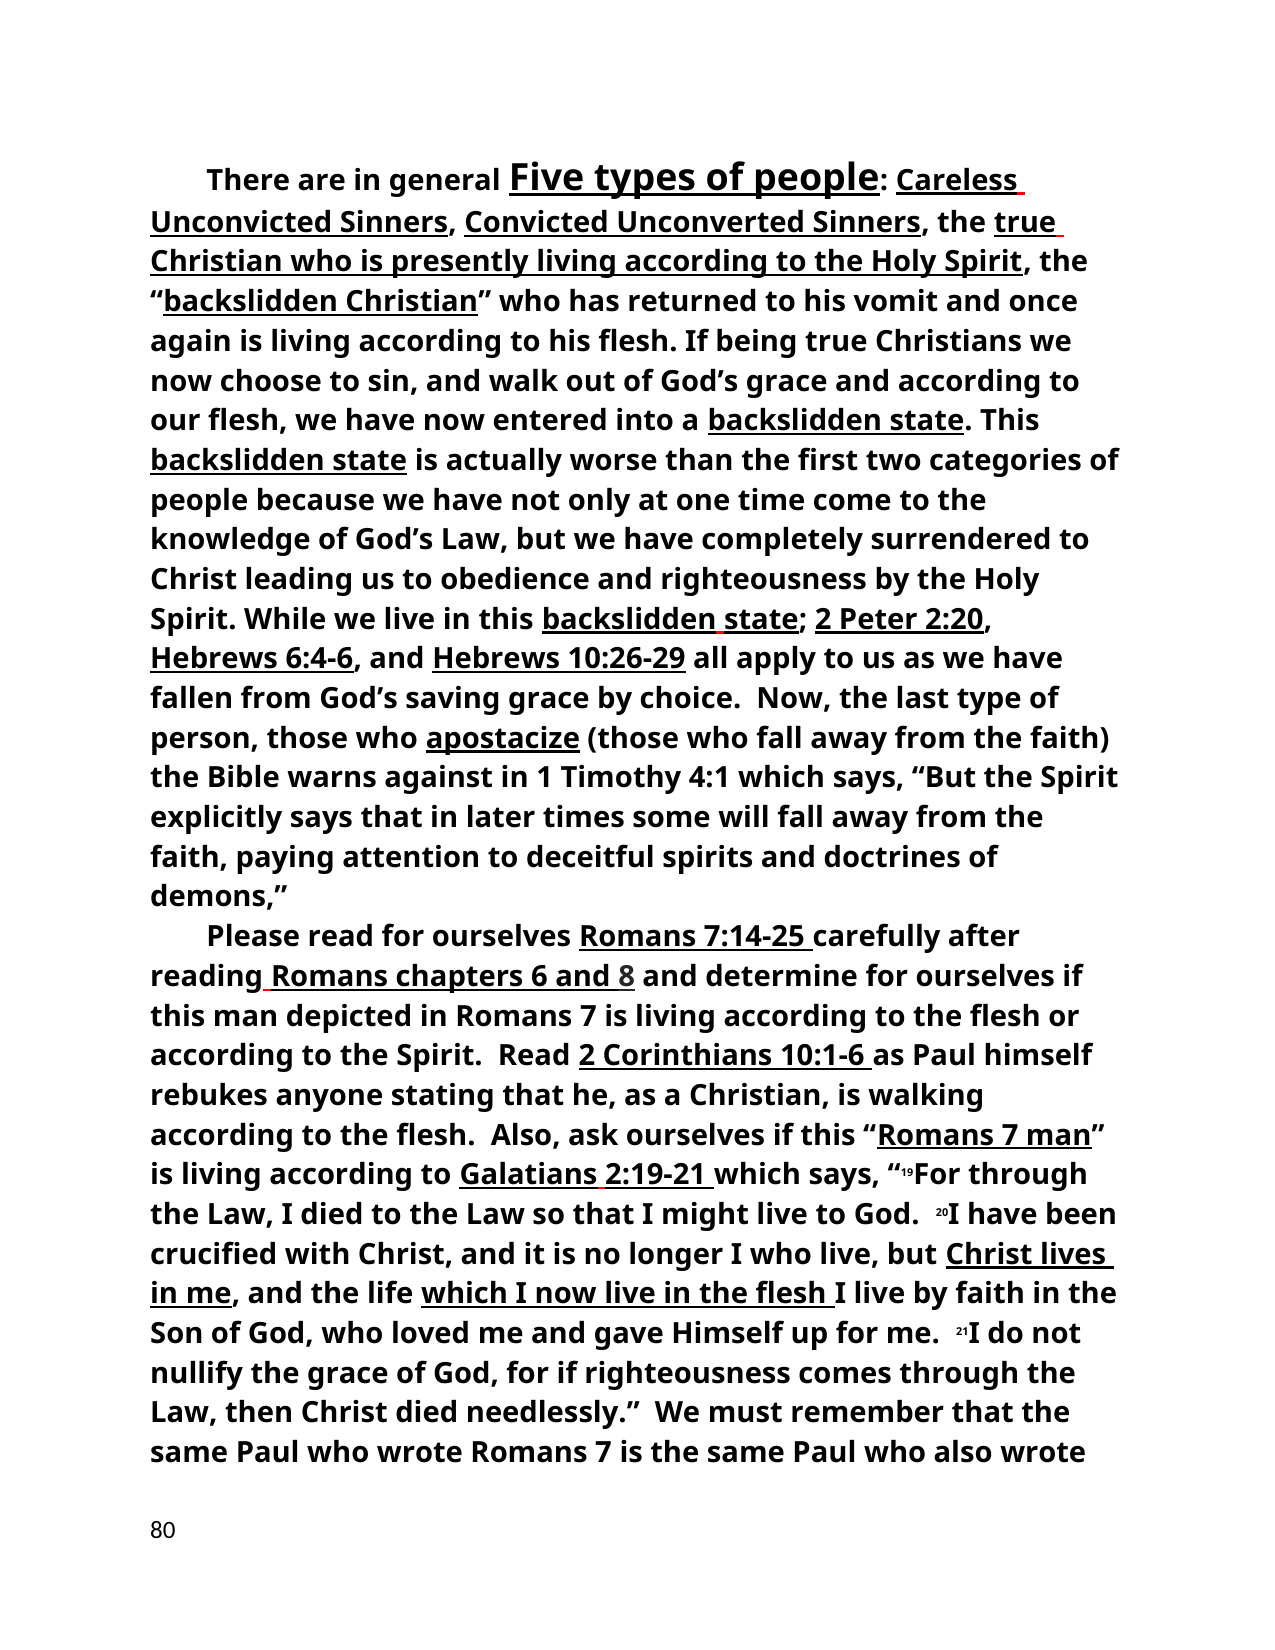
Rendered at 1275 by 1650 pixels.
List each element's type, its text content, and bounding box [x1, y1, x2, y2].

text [150, 915, 1125, 1471]
text There are in general Five types of people: Careless Unconvicted Sinners, Convicted Unconverted Sinners, the true Christian who is presently living according to the Holy Spirit, the “backslidden Christian” who has returned to his vomit and once again is living according to his flesh. If being true Christians we now choose to sin, and walk out of God’s grace and according to our flesh, we have now entered into a backslidden state. This backslidden state is actually worse than the first two categories of people because we have not only at one time come to the knowledge of God’s Law, but we have completely surrendered to Christ leading us to obedience and righteousness by the Holy Spirit. While we live in this backslidden state; 2 Peter 2:20, Hebrews 6:4-6, and Hebrews 10:26-29 all apply to us as we have fallen from God’s saving grace by choice. Now, the last type of person, those who apostacize (those who fall away from the faith) the Bible warns against in 1 Timothy 4:1 which says, “But the Spirit explicitly says that in later times some will fall away from the faith, paying attention to deceitful spirits and doctrines of demons,” [150, 150, 1125, 915]
